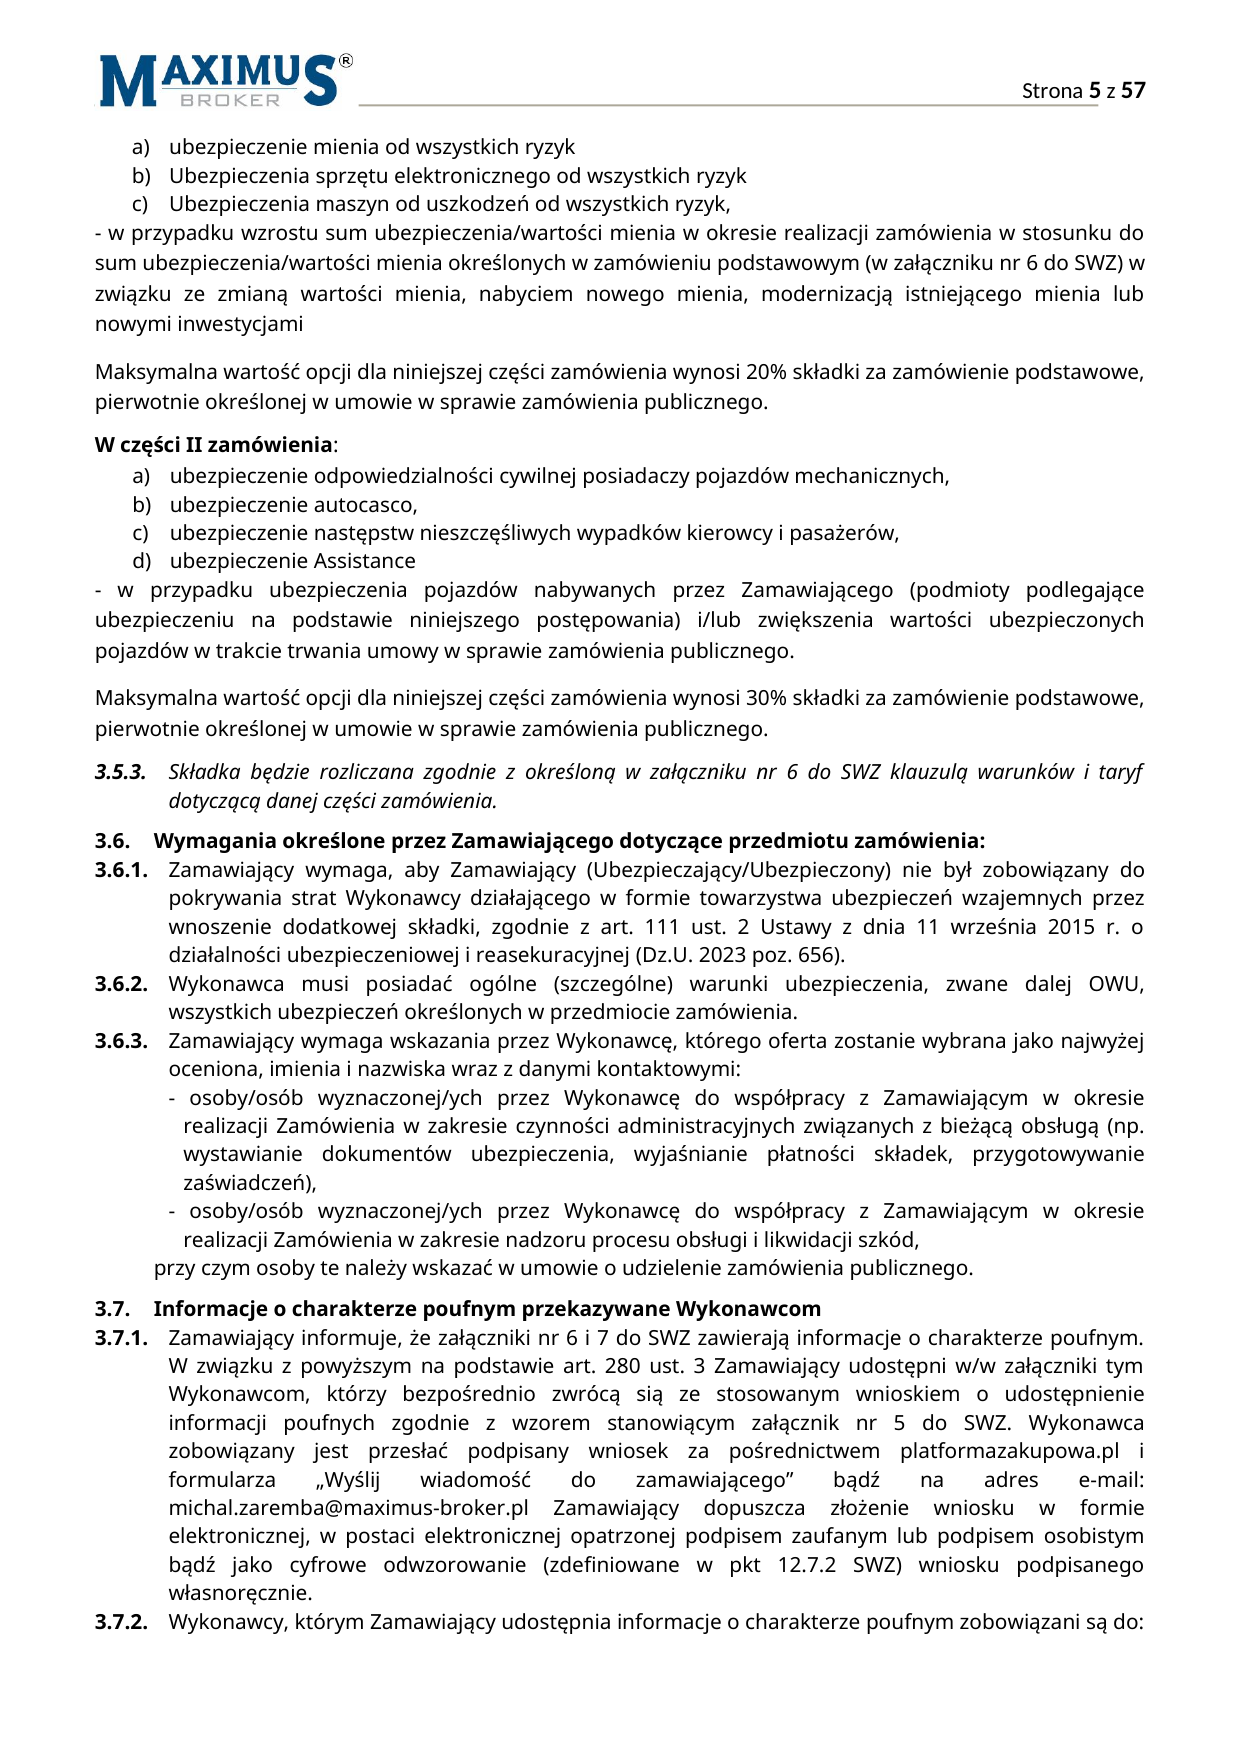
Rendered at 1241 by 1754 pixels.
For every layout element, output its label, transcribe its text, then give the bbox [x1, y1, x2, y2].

list Zamawiający wymaga, aby Zamawiający (Ubezpieczający/Ubezpieczony) nie był zobowiązany do pokrywania strat Wykonawcy działającego w formie towarzystwa ubezpieczeń wzajemnych przez wnoszenie dodatkowej składki, zgodnie z art. 111 ust. 2 Ustawy z dnia 11 września 2015 r. o działalności ubezpieczeniowej i reasekuracyjnej (Dz.U. 2023 poz. 656). [94, 855, 1146, 969]
list - osoby/osób wyznaczonej/ych przez Wykonawcę do współpracy z Zamawiającym w okresie realizacji Zamówienia w zakresie nadzoru procesu obsługi i likwidacji szkód, [168, 1196, 1146, 1253]
list Składka będzie rozliczana zgodnie z określoną w załączniku nr 6 do SWZ klauzulą warunków i taryf dotyczącą danej części zamówienia. [94, 757, 1146, 814]
list ubezpieczenie autocasco, [132, 490, 1146, 518]
list ubezpieczenie odpowiedzialności cywilnej posiadaczy pojazdów mechanicznych, [132, 461, 1146, 490]
list Ubezpieczenia maszyn od uszkodzeń od wszystkich ryzyk, [132, 189, 1146, 218]
list Ubezpieczenia sprzętu elektronicznego od wszystkich ryzyk [132, 161, 1146, 189]
text - w przypadku wzrostu sum ubezpieczenia/wartości mienia w okresie realizacji zamówienia w stosunku do sum ubezpieczenia/wartości mienia określonych w zamówieniu podstawowym (w załączniku nr 6 do SWZ) w związku ze zmianą wartości mienia, nabyciem nowego mienia, modernizacją istniejącego mienia lub nowymi inwestycjami [94, 218, 1146, 338]
list ubezpieczenie mienia od wszystkich ryzyk [132, 132, 1146, 161]
list przy czym osoby te należy wskazać w umowie o udzielenie zamówienia publicznego. [153, 1253, 1146, 1282]
list - osoby/osób wyznaczonej/ych przez Wykonawcę do współpracy z Zamawiającym w okresie realizacji Zamówienia w zakresie czynności administracyjnych związanych z bieżącą obsługą (np. wystawianie dokumentów ubezpieczenia, wyjaśnianie płatności składek, przygotowywanie zaświadczeń), [168, 1083, 1146, 1196]
list ubezpieczenie Assistance [132, 547, 1146, 575]
list ubezpieczenie następstw nieszczęśliwych wypadków kierowcy i pasażerów, [132, 518, 1146, 547]
text Maksymalna wartość opcji dla niniejszej części zamówienia wynosi 20% składki za zamówienie podstawowe, pierwotnie określonej w umowie w sprawie zamówienia publicznego. [94, 357, 1146, 416]
list Wykonawcy, którym Zamawiający udostępnia informacje o charakterze poufnym zobowiązani są do: [94, 1607, 1146, 1635]
text Maksymalna wartość opcji dla niniejszej części zamówienia wynosi 30% składki za zamówienie podstawowe, pierwotnie określonej w umowie w sprawie zamówienia publicznego. [94, 683, 1146, 743]
list Zamawiający wymaga wskazania przez Wykonawcę, którego oferta zostanie wybrana jako najwyżej oceniona, imienia i nazwiska wraz z danymi kontaktowymi: [94, 1026, 1146, 1083]
list Zamawiający informuje, że załączniki nr 6 i 7 do SWZ zawierają informacje o charakterze poufnym. W związku z powyższym na podstawie art. 280 ust. 3 Zamawiający udostępni w/w załączniki tym Wykonawcom, którzy bezpośrednio zwrócą sią ze stosowanym wnioskiem o udostępnienie informacji poufnych zgodnie z wzorem stanowiącym załącznik nr 5 do SWZ. Wykonawca zobowiązany jest przesłać podpisany wniosek za pośrednictwem platformazakupowa.pl i formularza „Wyślij wiadomość do zamawiającego” bądź na adres e-mail: michal.zaremba@maximus-broker.pl Zamawiający dopuszcza złożenie wniosku w formie elektronicznej, w postaci elektronicznej opatrzonej podpisem zaufanym lub podpisem osobistym bądź jako cyfrowe odwzorowanie (zdefiniowane w pkt 12.7.2 SWZ) wniosku podpisanego własnoręcznie. [94, 1323, 1146, 1607]
text W części II zamówienia: [94, 431, 1146, 459]
list Wykonawca musi posiadać ogólne (szczególne) warunki ubezpieczenia, zwane dalej OWU, wszystkich ubezpieczeń określonych w przedmiocie zamówienia. [94, 969, 1146, 1026]
list Wymagania określone przez Zamawiającego dotyczące przedmiotu zamówienia: [94, 827, 1146, 855]
text - w przypadku ubezpieczenia pojazdów nabywanych przez Zamawiającego (podmioty podlegające ubezpieczeniu na podstawie niniejszego postępowania) i/lub zwiększenia wartości ubezpieczonych pojazdów w trakcie trwania umowy w sprawie zamówienia publicznego. [94, 575, 1146, 665]
list Informacje o charakterze poufnym przekazywane Wykonawcom [94, 1294, 1146, 1323]
picture [94, 50, 359, 111]
